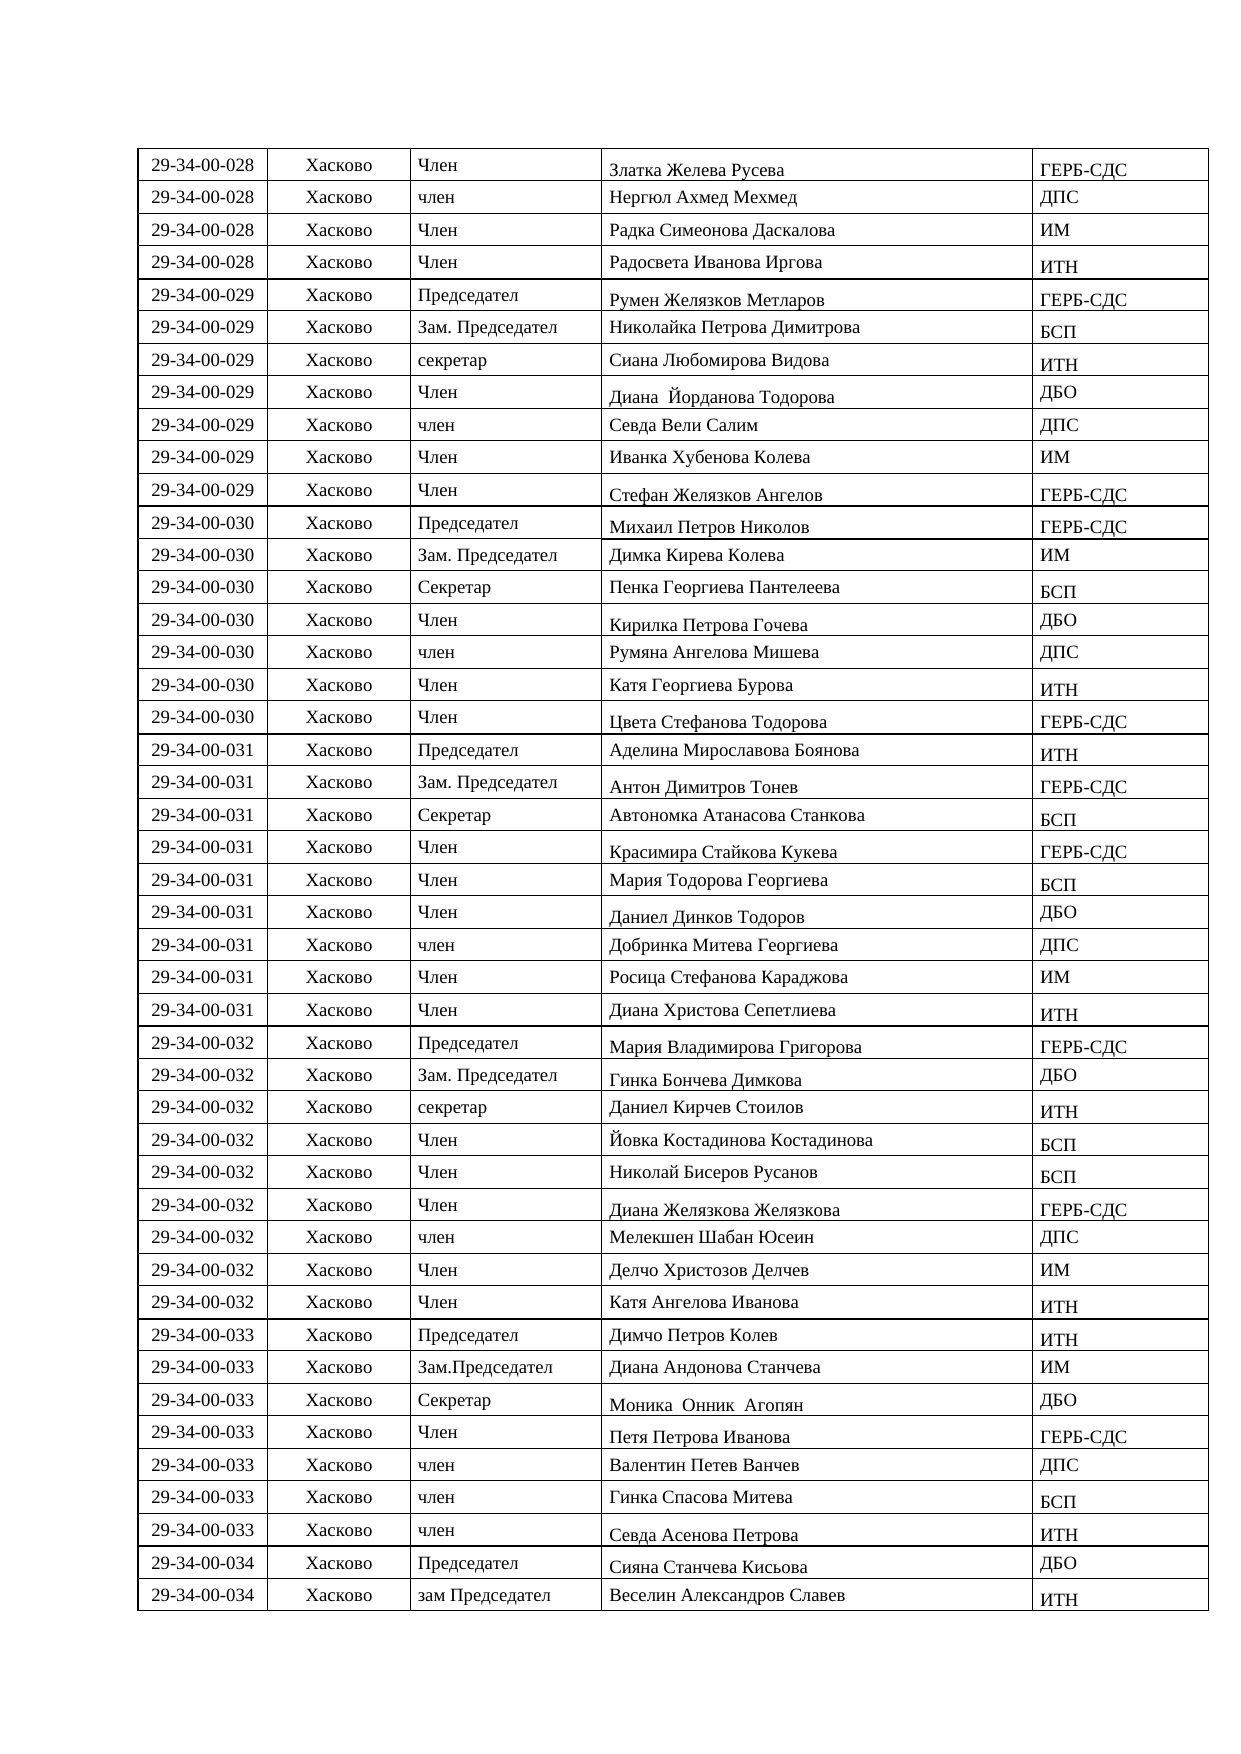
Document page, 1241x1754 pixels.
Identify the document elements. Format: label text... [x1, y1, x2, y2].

table_cell 29-34-00-028 [139, 181, 267, 213]
table_cell Хасково [268, 636, 410, 668]
table_cell Хасково [268, 701, 410, 733]
table_cell ГЕРБ-СДС [1033, 831, 1208, 863]
table_cell ИМ [1033, 441, 1208, 473]
table_cell Катя Ангелова Иванова [602, 1286, 1032, 1318]
table_cell 29-34-00-032 [139, 1254, 267, 1285]
table_cell БСП [1033, 1124, 1208, 1155]
table_cell Хасково [268, 1514, 410, 1545]
table_cell Димчо Петров Колев [602, 1320, 1032, 1350]
table_cell Моника Онник Агопян [602, 1384, 1032, 1415]
table_cell Радка Симеонова Даскалова [602, 214, 1032, 245]
table_cell Председател [411, 735, 601, 765]
table_cell Член [411, 149, 601, 180]
table_cell Иванка Хубенова Колева [602, 441, 1032, 473]
table_cell 29-34-00-031 [139, 831, 267, 863]
table_cell Хасково [268, 1286, 410, 1318]
table_cell 29-34-00-032 [139, 1027, 267, 1058]
table_cell 29-34-00-032 [139, 1189, 267, 1220]
table_cell Зам. Председател [411, 311, 601, 343]
table_cell 29-34-00-032 [139, 1059, 267, 1090]
table_cell ИТН [1033, 246, 1208, 278]
table_cell 29-34-00-030 [139, 539, 267, 570]
table_cell 29-34-00-031 [139, 961, 267, 993]
table_cell 29-34-00-030 [139, 604, 267, 635]
table_cell 29-34-00-029 [139, 376, 267, 408]
table_cell БСП [1033, 1481, 1208, 1513]
table_cell Хасково [268, 1547, 410, 1578]
table_cell Хасково [268, 344, 410, 375]
table_cell Член [411, 246, 601, 278]
table_cell 29-34-00-029 [139, 474, 267, 505]
table_cell Делчо Христозов Делчев [602, 1254, 1032, 1285]
table_cell член [411, 181, 601, 213]
table_cell Димка Кирева Колева [602, 540, 1032, 570]
table_cell Член [411, 1124, 601, 1155]
table_cell Хасково [268, 1416, 410, 1448]
table_cell 29-34-00-034 [139, 1547, 267, 1578]
table_cell Член [411, 474, 601, 505]
table_cell 29-34-00-034 [139, 1579, 267, 1610]
table_cell Даниел Динков Тодоров [602, 896, 1032, 928]
table_cell член [411, 1514, 601, 1545]
table_cell Член [411, 864, 601, 895]
table_cell Стефан Желязков Ангелов [602, 474, 1032, 505]
table_cell Росица Стефанова Караджова [602, 961, 1032, 993]
table_cell Хасково [268, 280, 410, 310]
table_cell Хасково [268, 1221, 410, 1253]
table_cell Председател [411, 280, 601, 310]
table_cell ИТН [1033, 1091, 1208, 1123]
table_cell 29-34-00-031 [139, 735, 267, 765]
table_cell Член [411, 701, 601, 733]
table_cell 29-34-00-030 [139, 571, 267, 603]
table_cell Николай Бисеров Русанов [602, 1156, 1032, 1188]
table_cell ДБО [1033, 896, 1208, 928]
table_cell Председател [411, 507, 601, 538]
table_cell БСП [1033, 799, 1208, 830]
table_cell ИТН [1033, 669, 1208, 700]
table_cell ИТН [1033, 994, 1208, 1025]
table_cell Зам. Председател [411, 1059, 601, 1090]
table_cell 29-34-00-033 [139, 1449, 267, 1480]
table_cell Пенка Георгиева Пантелеева [602, 571, 1032, 603]
table_cell Хасково [268, 1027, 410, 1058]
table_cell Хасково [268, 246, 410, 278]
table_cell Хасково [268, 1320, 410, 1350]
table_cell Аделина Мирославова Боянова [602, 735, 1032, 765]
table_cell Йовка Костадинова Костадинова [602, 1124, 1032, 1155]
table_cell Добринка Митева Георгиева [602, 929, 1032, 960]
table_cell Зам. Председател [411, 539, 601, 570]
table_cell Петя Петрова Иванова [602, 1416, 1032, 1448]
table_cell Секретар [411, 571, 601, 603]
table_cell Гинка Бончева Димкова [602, 1059, 1032, 1090]
table_cell Кирилка Петрова Гочева [602, 604, 1032, 635]
table_cell Диана Желязкова Желязкова [602, 1189, 1032, 1220]
table_cell 29-34-00-030 [139, 701, 267, 733]
table_cell Член [411, 1254, 601, 1285]
table_cell Хасково [268, 896, 410, 928]
table_cell Антон Димитров Тонев [602, 766, 1032, 798]
table_cell Хасково [268, 961, 410, 993]
table_cell Сияна Станчева Кисьова [602, 1547, 1032, 1578]
table_cell ИТН [1033, 1514, 1208, 1545]
table_cell Хасково [268, 1384, 410, 1415]
table_cell 29-34-00-031 [139, 929, 267, 960]
table_cell Веселин Александров Славев [602, 1579, 1032, 1610]
table_cell Хасково [268, 441, 410, 473]
table_cell Румен Желязков Метларов [602, 280, 1032, 310]
table_cell член [411, 636, 601, 668]
table_cell Хасково [268, 1579, 410, 1610]
table_cell ДБО [1033, 376, 1208, 408]
table_cell 29-34-00-032 [139, 1091, 267, 1123]
table_cell член [411, 929, 601, 960]
table_cell Гинка Спасова Митева [602, 1481, 1032, 1513]
table_cell Член [411, 441, 601, 473]
table_cell 29-34-00-028 [139, 246, 267, 278]
table_cell Автономка Атанасова Станкова [602, 799, 1032, 830]
table_cell Хасково [268, 409, 410, 440]
table_cell 29-34-00-029 [139, 441, 267, 473]
table_cell 29-34-00-032 [139, 1156, 267, 1188]
table_cell Михаил Петров Николов [602, 507, 1032, 538]
table_cell Хасково [268, 507, 410, 538]
table_cell Златка Желева Русева [602, 149, 1032, 180]
table_cell 29-34-00-031 [139, 864, 267, 895]
table_cell Зам. Председател [411, 766, 601, 798]
table_cell 29-34-00-031 [139, 766, 267, 798]
table_cell БСП [1033, 571, 1208, 603]
table_cell Член [411, 994, 601, 1025]
table_cell Хасково [268, 539, 410, 570]
table_cell Мария Тодорова Георгиева [602, 864, 1032, 895]
table_cell ИТН [1033, 1286, 1208, 1318]
table_cell Член [411, 376, 601, 408]
table_cell Мария Владимирова Григорова [602, 1027, 1032, 1058]
table_cell Хасково [268, 1124, 410, 1155]
table_cell член [411, 1481, 601, 1513]
table_cell Хасково [268, 1254, 410, 1285]
table_cell ГЕРБ-СДС [1033, 1416, 1208, 1448]
table_cell ИМ [1033, 214, 1208, 245]
table_cell Даниел Кирчев Стоилов [602, 1091, 1032, 1123]
table_cell Член [411, 831, 601, 863]
table_cell Член [411, 1156, 601, 1188]
table_cell Хасково [268, 1091, 410, 1123]
table_cell Хасково [268, 311, 410, 343]
table_cell Член [411, 604, 601, 635]
table_cell БСП [1033, 311, 1208, 343]
table_cell ДПС [1033, 181, 1208, 213]
table_cell член [411, 1221, 601, 1253]
table_cell Хасково [268, 1481, 410, 1513]
table_cell 29-34-00-029 [139, 409, 267, 440]
table_cell ГЕРБ-СДС [1033, 1027, 1208, 1058]
table_cell Валентин Петев Ванчев [602, 1449, 1032, 1480]
table_cell ДПС [1033, 1449, 1208, 1480]
table_cell ИТН [1033, 1320, 1208, 1350]
table_cell ДПС [1033, 409, 1208, 440]
table_cell 29-34-00-032 [139, 1124, 267, 1155]
table_cell Председател [411, 1547, 601, 1578]
table_cell Радосвета Иванова Иргова [602, 246, 1032, 278]
table_cell Член [411, 1416, 601, 1448]
table_cell ИМ [1033, 540, 1208, 570]
table_cell Хасково [268, 1156, 410, 1188]
table_cell Севда Вели Салим [602, 409, 1032, 440]
table_cell Секретар [411, 799, 601, 830]
table_cell Секретар [411, 1384, 601, 1415]
table_cell 29-34-00-030 [139, 669, 267, 700]
table_cell 29-34-00-032 [139, 1286, 267, 1318]
table_cell Нергюл Ахмед Мехмед [602, 181, 1032, 213]
table_cell Катя Георгиева Бурова [602, 669, 1032, 700]
table_cell 29-34-00-033 [139, 1416, 267, 1448]
table_cell Член [411, 961, 601, 993]
table_cell 29-34-00-028 [139, 214, 267, 245]
table_cell 29-34-00-031 [139, 799, 267, 830]
table_cell Диана Христова Сепетлиева [602, 994, 1032, 1025]
table_cell 29-34-00-033 [139, 1320, 267, 1350]
table_cell Хасково [268, 1449, 410, 1480]
table_cell 29-34-00-033 [139, 1481, 267, 1513]
table_cell Хасково [268, 376, 410, 408]
table_cell Хасково [268, 1059, 410, 1090]
table_cell ДБО [1033, 1547, 1208, 1578]
table_cell ИМ [1033, 1254, 1208, 1285]
table_cell Член [411, 1286, 601, 1318]
table_cell Хасково [268, 214, 410, 245]
table_cell ГЕРБ-СДС [1033, 280, 1208, 310]
table_cell ДПС [1033, 636, 1208, 668]
table_cell Хасково [268, 831, 410, 863]
table_cell Хасково [268, 181, 410, 213]
table_cell 29-34-00-029 [139, 280, 267, 310]
table_cell член [411, 1449, 601, 1480]
table_cell ГЕРБ-СДС [1033, 149, 1208, 180]
table_cell Диана Андонова Станчева [602, 1351, 1032, 1383]
table_cell Хасково [268, 799, 410, 830]
table_cell Николайка Петрова Димитрова [602, 311, 1032, 343]
table_cell ГЕРБ-СДС [1033, 766, 1208, 798]
table_cell БСП [1033, 1156, 1208, 1188]
table_cell Член [411, 669, 601, 700]
table_cell ГЕРБ-СДС [1033, 1189, 1208, 1220]
table_cell Хасково [268, 1351, 410, 1383]
table_cell Хасково [268, 994, 410, 1025]
table_cell ГЕРБ-СДС [1033, 507, 1208, 538]
table_cell Цвета Стефанова Тодорова [602, 701, 1032, 733]
table_cell 29-34-00-033 [139, 1351, 267, 1383]
table_cell 29-34-00-030 [139, 636, 267, 668]
table_cell ГЕРБ-СДС [1033, 701, 1208, 733]
table_cell Севда Асенова Петрова [602, 1514, 1032, 1545]
table_cell ДБО [1033, 1384, 1208, 1415]
table_cell Хасково [268, 929, 410, 960]
table_cell Красимира Стайкова Кукева [602, 831, 1032, 863]
table_cell ДПС [1033, 929, 1208, 960]
table_cell Хасково [268, 864, 410, 895]
table_cell Румяна Ангелова Мишева [602, 636, 1032, 668]
table_cell Мелекшен Шабан Юсеин [602, 1221, 1032, 1253]
table_cell 29-34-00-029 [139, 311, 267, 343]
table_cell ДБО [1033, 1059, 1208, 1090]
table_cell Хасково [268, 1189, 410, 1220]
table_cell ДПС [1033, 1221, 1208, 1253]
table_cell Зам.Председател [411, 1351, 601, 1383]
table_cell 29-34-00-028 [139, 149, 267, 180]
table_cell зам Председател [411, 1579, 601, 1610]
table_cell 29-34-00-031 [139, 994, 267, 1025]
table_cell секретар [411, 1091, 601, 1123]
table_cell Член [411, 1189, 601, 1220]
table_cell Хасково [268, 571, 410, 603]
table_cell член [411, 409, 601, 440]
table_cell Член [411, 896, 601, 928]
table_cell Хасково [268, 474, 410, 505]
table_cell Председател [411, 1027, 601, 1058]
table_cell Хасково [268, 604, 410, 635]
table_cell Член [411, 214, 601, 245]
table_cell ИТН [1033, 1579, 1208, 1610]
table_cell 29-34-00-033 [139, 1384, 267, 1415]
table_cell 29-34-00-032 [139, 1221, 267, 1253]
table_cell ИМ [1033, 1351, 1208, 1383]
table_cell ИТН [1033, 735, 1208, 765]
table_cell Хасково [268, 766, 410, 798]
table_cell Хасково [268, 149, 410, 180]
table_cell ГЕРБ-СДС [1033, 474, 1208, 505]
table_cell Хасково [268, 735, 410, 765]
table_cell Диана Йорданова Тодорова [602, 376, 1032, 408]
table_cell ДБО [1033, 604, 1208, 635]
table_cell ИМ [1033, 961, 1208, 993]
table_cell ИТН [1033, 344, 1208, 375]
table_cell 29-34-00-030 [139, 507, 267, 538]
table_cell 29-34-00-029 [139, 344, 267, 375]
table_cell Председател [411, 1320, 601, 1350]
table_cell секретар [411, 344, 601, 375]
table_cell 29-34-00-033 [139, 1514, 267, 1545]
table_cell БСП [1033, 864, 1208, 895]
table_cell Сиана Любомирова Видова [602, 344, 1032, 375]
table_cell 29-34-00-031 [139, 896, 267, 928]
table_cell Хасково [268, 669, 410, 700]
